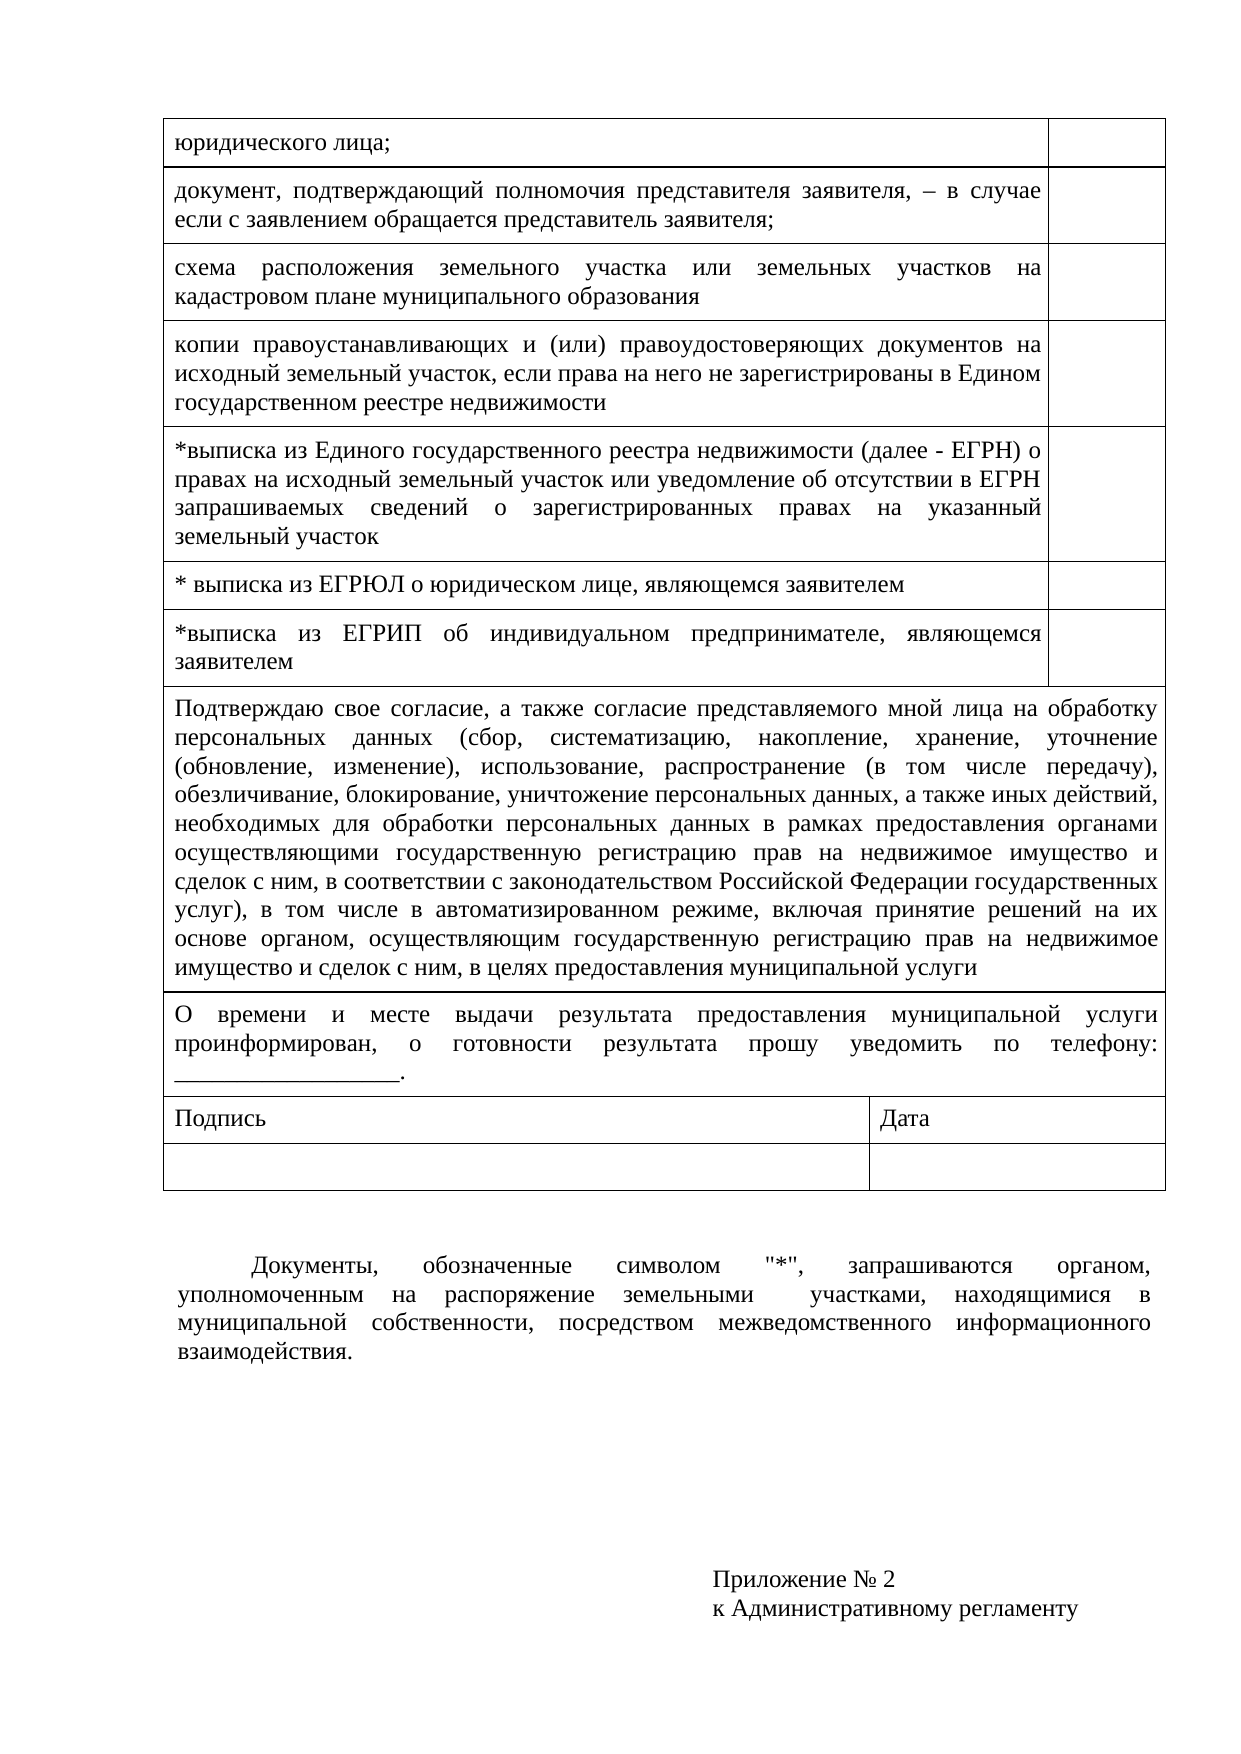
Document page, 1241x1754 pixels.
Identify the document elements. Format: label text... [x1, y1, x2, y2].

table_cell схема расположения земельного участка или земельных участков на кадастровом плане муниципального образования [164, 244, 1048, 320]
table_cell * выписка из ЕГРЮЛ о юридическом лице, являющемся заявителем [164, 562, 1048, 609]
table_cell [1049, 427, 1165, 561]
table_cell Дата [870, 1097, 1165, 1143]
table_cell [1049, 168, 1165, 243]
table_cell Подтверждаю свое согласие, а также согласие представляемого мной лица на обработку персональных данных (сбор, систематизацию, накопление, хранение, уточнение (обновление, изменение), использование, распространение (в том числе передачу), обезличивание, блокирование, уничтожение персональных данных, а также иных действий, необходимых для обработки персональных данных в рамках предоставления органами осуществляющими государственную регистрацию прав на недвижимое имущество и сделок с ним, в соответствии с законодательством Российской Федерации государственных услуг), в том числе в автоматизированном режиме, включая принятие решений на их основе органом, осуществляющим государственную регистрацию прав на недвижимое имущество и сделок с ним, в целях предоставления муниципальной услуги [164, 687, 1165, 991]
table_cell *выписка из ЕГРИП об индивидуальном предпринимателе, являющемся заявителем [164, 610, 1048, 686]
table_cell *выписка из Единого государственного реестра недвижимости (далее - ЕГРН) о правах на исходный земельный участок или уведомление об отсутствии в ЕГРН запрашиваемых сведений о зарегистрированных правах на указанный земельный участок [164, 427, 1048, 561]
table_cell [164, 1144, 869, 1189]
text Документы, обозначенные символом "*", запрашиваются органом, уполномоченным на распоряжение земельными участками, находящимися в муниципальной собственности, посредством межведомственного информационного взаимодействия. [177, 1250, 1152, 1365]
table_cell [1049, 244, 1165, 320]
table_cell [164, 119, 1048, 166]
table_cell [1049, 562, 1165, 609]
table_cell Подпись [164, 1097, 869, 1143]
table_cell документ, подтверждающий полномочия представителя заявителя, – в случае если с заявлением обращается представитель заявителя; [164, 168, 1048, 243]
table_cell [1049, 119, 1165, 166]
table_cell О времени и месте выдачи результата предоставления муниципальной услуги проинформирован, о готовности результата прошу уведомить по телефону: __________________. [164, 993, 1165, 1096]
table_cell копии правоустанавливающих и (или) правоудостоверяющих документов на исходный земельный участок, если права на него не зарегистрированы в Едином государственном реестре недвижимости [164, 321, 1048, 426]
table_cell [870, 1144, 1165, 1189]
table_cell [1049, 610, 1165, 686]
table_cell [1049, 321, 1165, 426]
